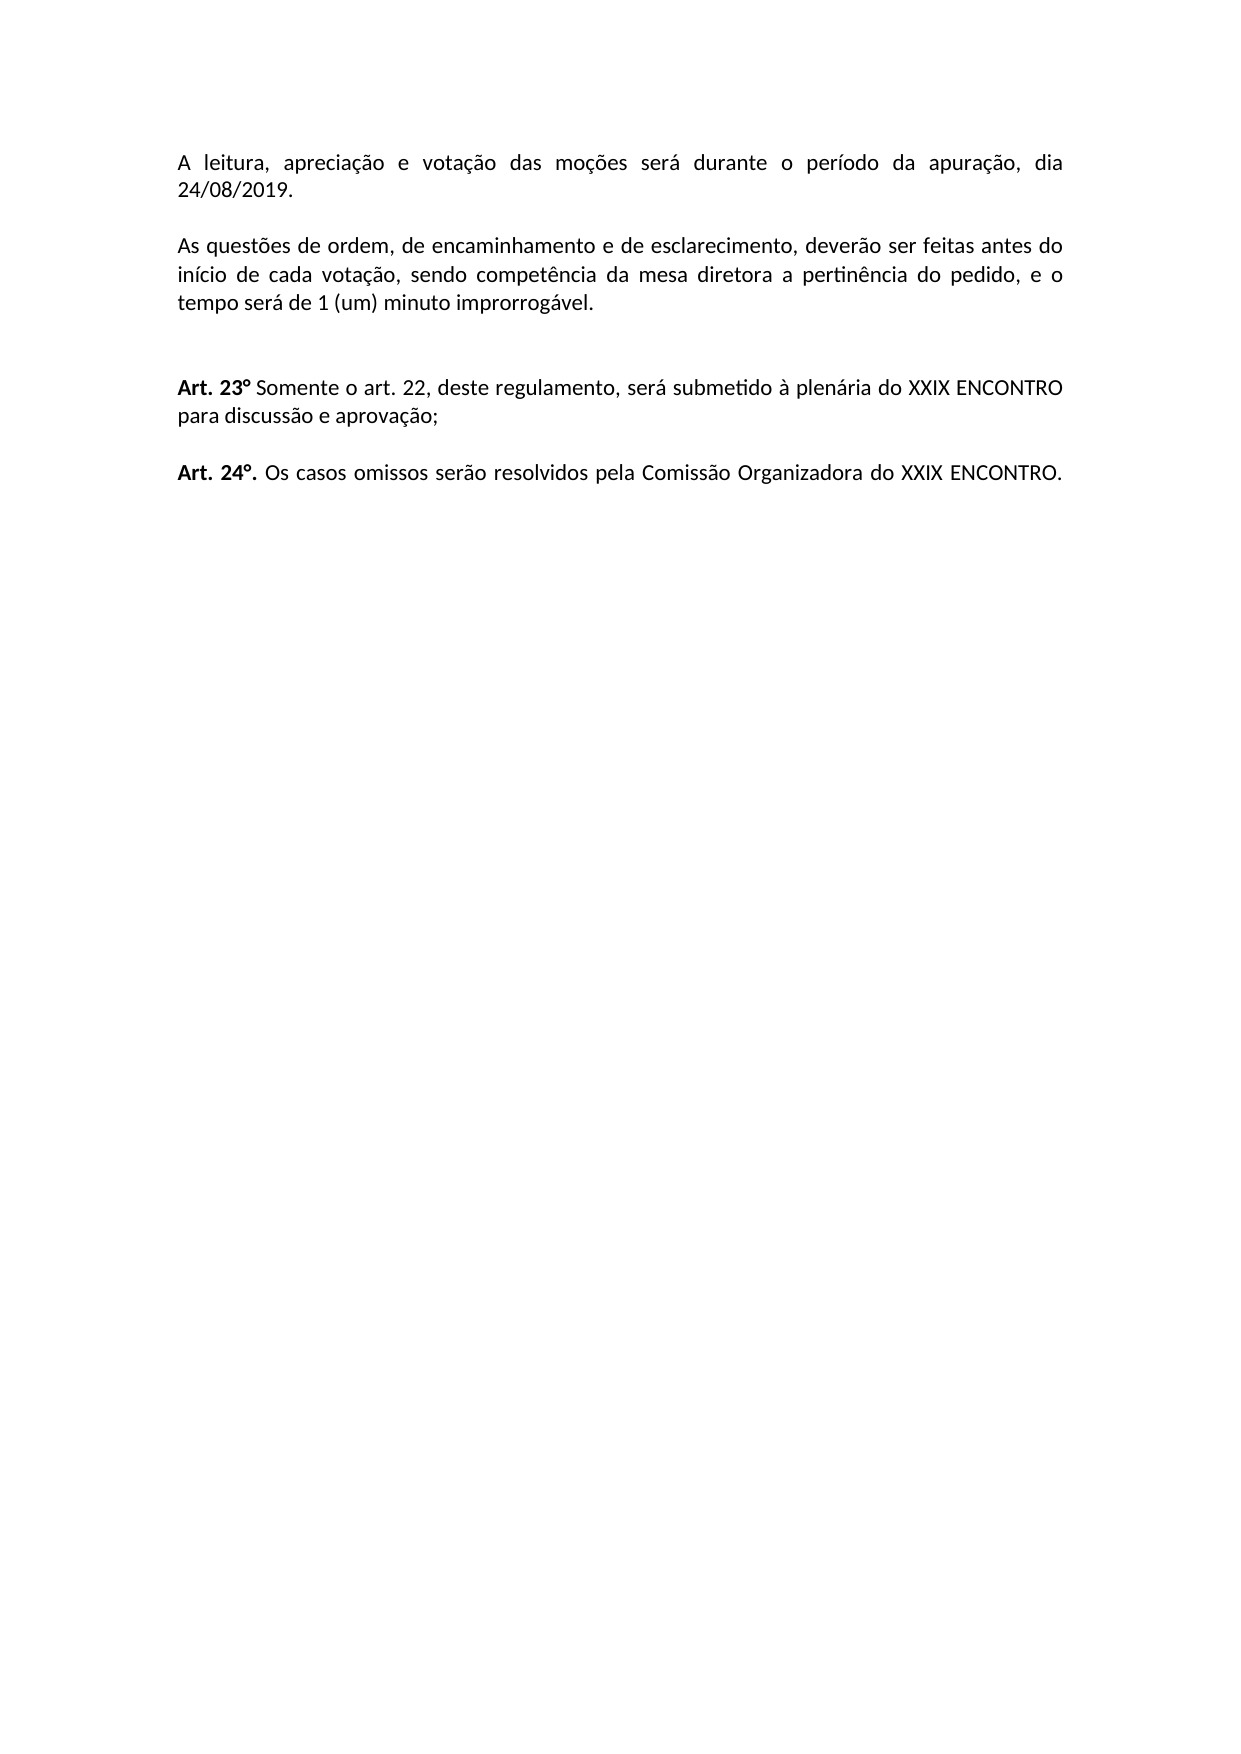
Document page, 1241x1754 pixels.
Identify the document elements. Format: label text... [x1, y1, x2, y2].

text Art. 24°. Os casos omissos serão resolvidos pela Comissão Organizadora do XXIX ENCONTRO. [177, 458, 1063, 514]
text Art. 23° Somente o art. 22, deste regulamento, será submetido à plenária do XXIX ENCONTRO para discussão e aprovação; [177, 345, 1063, 429]
text A leitura, apreciação e votação das moções será durante o período da apuração, dia 24/08/2019. As questões de ordem, de encaminhamento e de esclarecimento, deverão ser feitas antes do início de cada votação, sendo competência da mesa diretora a pertinência do pedido, e o tempo será de 1 (um) minuto improrrogável. [177, 148, 1063, 316]
